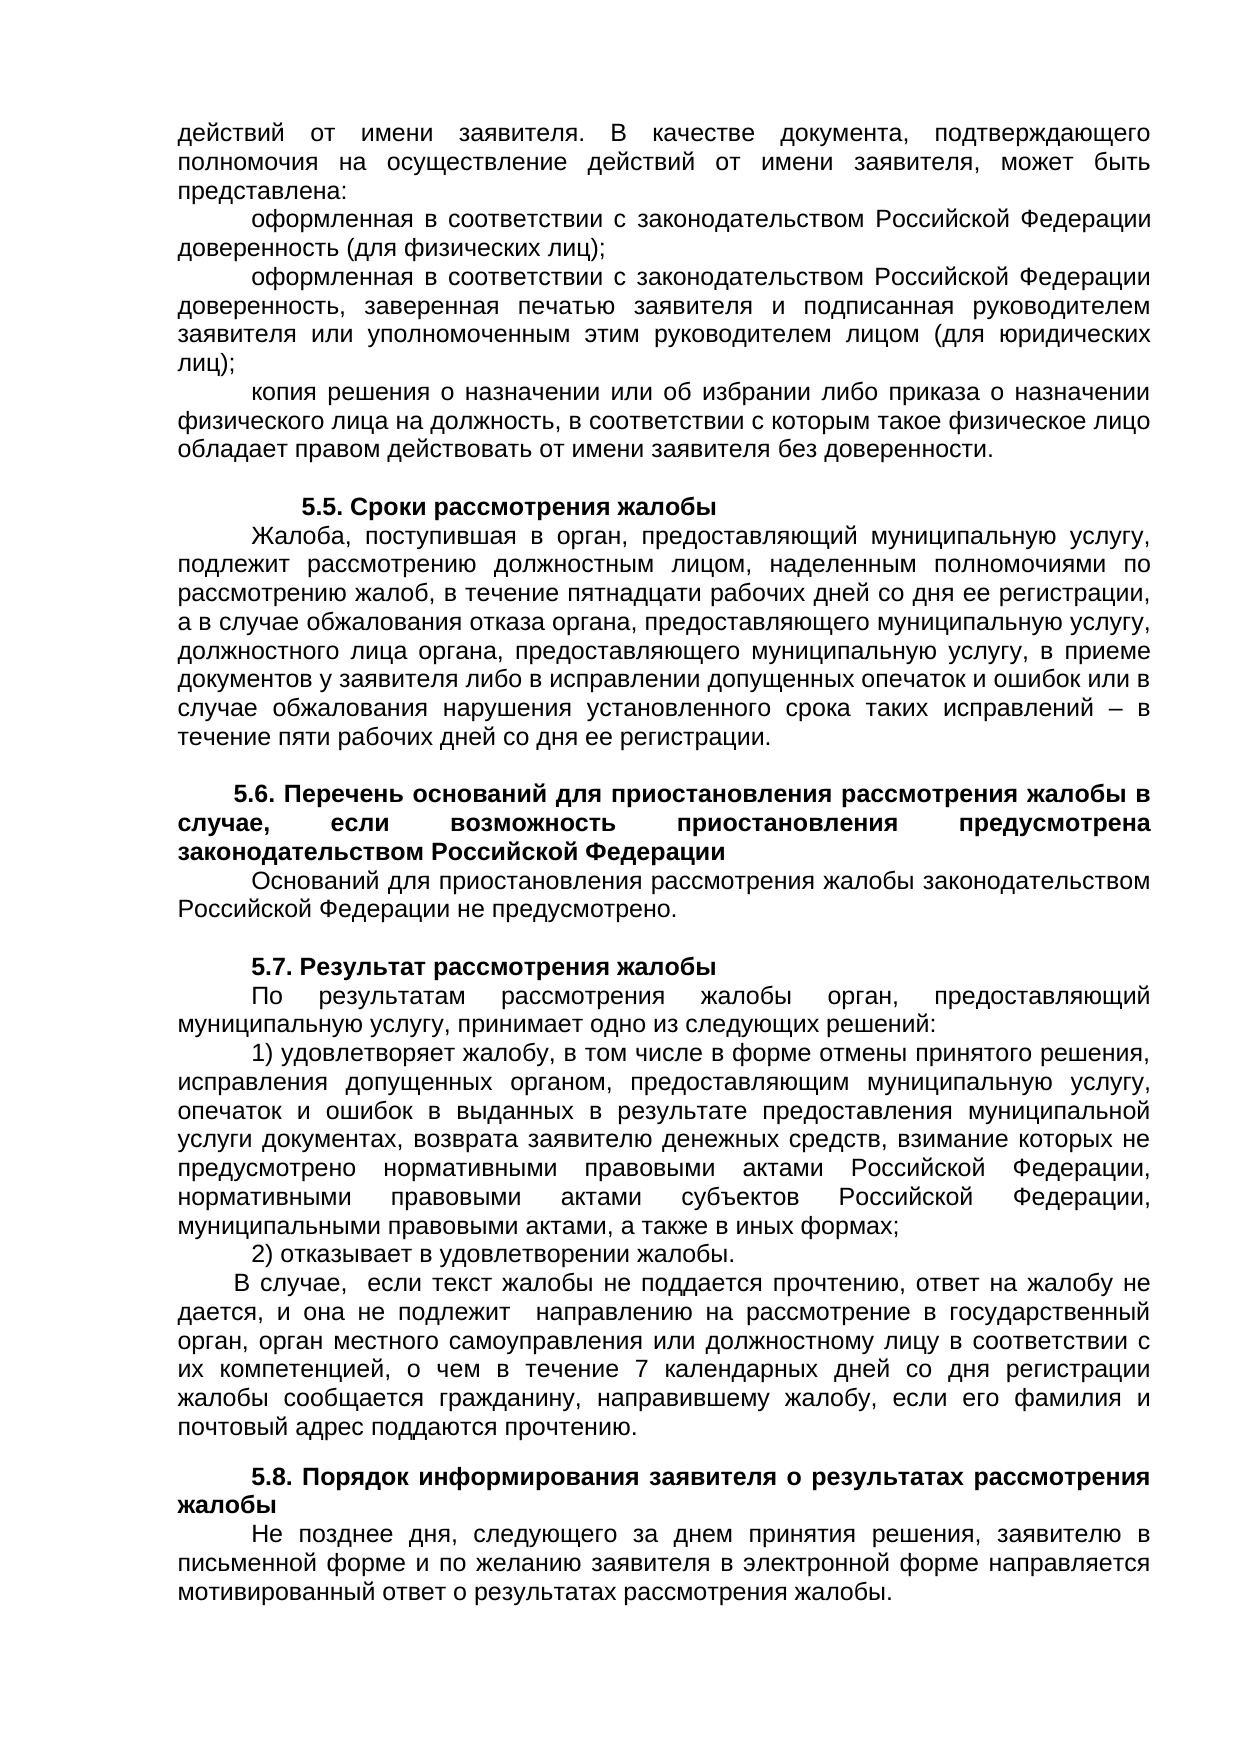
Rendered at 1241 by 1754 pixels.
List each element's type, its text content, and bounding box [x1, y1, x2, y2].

text копия решения о назначении или об избрании либо приказа о назначении физического лица на должность, в соответствии с которым такое физическое лицо обладает правом действовать от имени заявителя без доверенности. [177, 377, 1152, 463]
text Оснований для приостановления рассмотрения жалобы законодательством Российской Федерации не предусмотрено. [177, 866, 1152, 923]
text Жалоба, поступившая в орган, предоставляющий муниципальную услугу, подлежит рассмотрению должностным лицом, наделенным полномочиями по рассмотрению жалоб, в течение пятнадцати рабочих дней со дня ее регистрации, а в случае обжалования отказа органа, предоставляющего муниципальную услугу, должностного лица органа, предоставляющего муниципальную услугу, в приеме документов у заявителя либо в исправлении допущенных опечаток и ошибок или в случае обжалования нарушения установленного срока таких исправлений – в течение пяти рабочих дней со дня ее регистрации. [177, 521, 1152, 751]
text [177, 118, 1152, 204]
text 5.6. Перечень оснований для приостановления рассмотрения жалобы в случае, если возможность приостановления предусмотрена законодательством Российской Федерации [177, 779, 1152, 866]
text 1) удовлетворяет жалобу, в том числе в форме отмены принятого решения, исправления допущенных органом, предоставляющим муниципальную услугу, опечаток и ошибок в выданных в результате предоставления муниципальной услуги документах, возврата заявителю денежных средств, взимание которых не предусмотрено нормативными правовыми актами Российской Федерации, нормативными правовыми актами субъектов Российской Федерации, муниципальными правовыми актами, а также в иных формах; [177, 1038, 1152, 1239]
text По результатам рассмотрения жалобы орган, предоставляющий муниципальную услугу, принимает одно из следующих решений: [177, 981, 1152, 1038]
text 5.8. Порядок информирования заявителя о результатах рассмотрения жалобы [177, 1461, 1152, 1519]
text Не позднее дня, следующего за днем принятия решения, заявителю в письменной форме и по желанию заявителя в электронной форме направляется мотивированный ответ о результатах рассмотрения жалобы. [177, 1519, 1152, 1605]
text 5.7. Результат рассмотрения жалобы [177, 952, 1152, 981]
text В случае, если текст жалобы не поддается прочтению, ответ на жалобу не дается, и она не подлежит направлению на рассмотрение в государственный орган, орган местного самоуправления или должностному лицу в соответствии с их компетенцией, о чем в течение 7 календарных дней со дня регистрации жалобы сообщается гражданину, направившему жалобу, если его фамилия и почтовый адрес поддаются прочтению. [177, 1268, 1152, 1441]
text 2) отказывает в удовлетворении жалобы. [177, 1239, 1152, 1268]
text 5.5. Сроки рассмотрения жалобы [301, 492, 1152, 521]
text оформленная в соответствии с законодательством Российской Федерации доверенность, заверенная печатью заявителя и подписанная руководителем заявителя или уполномоченным этим руководителем лицом (для юридических лиц); [177, 262, 1152, 377]
text оформленная в соответствии с законодательством Российской Федерации доверенность (для физических лиц); [177, 204, 1152, 262]
